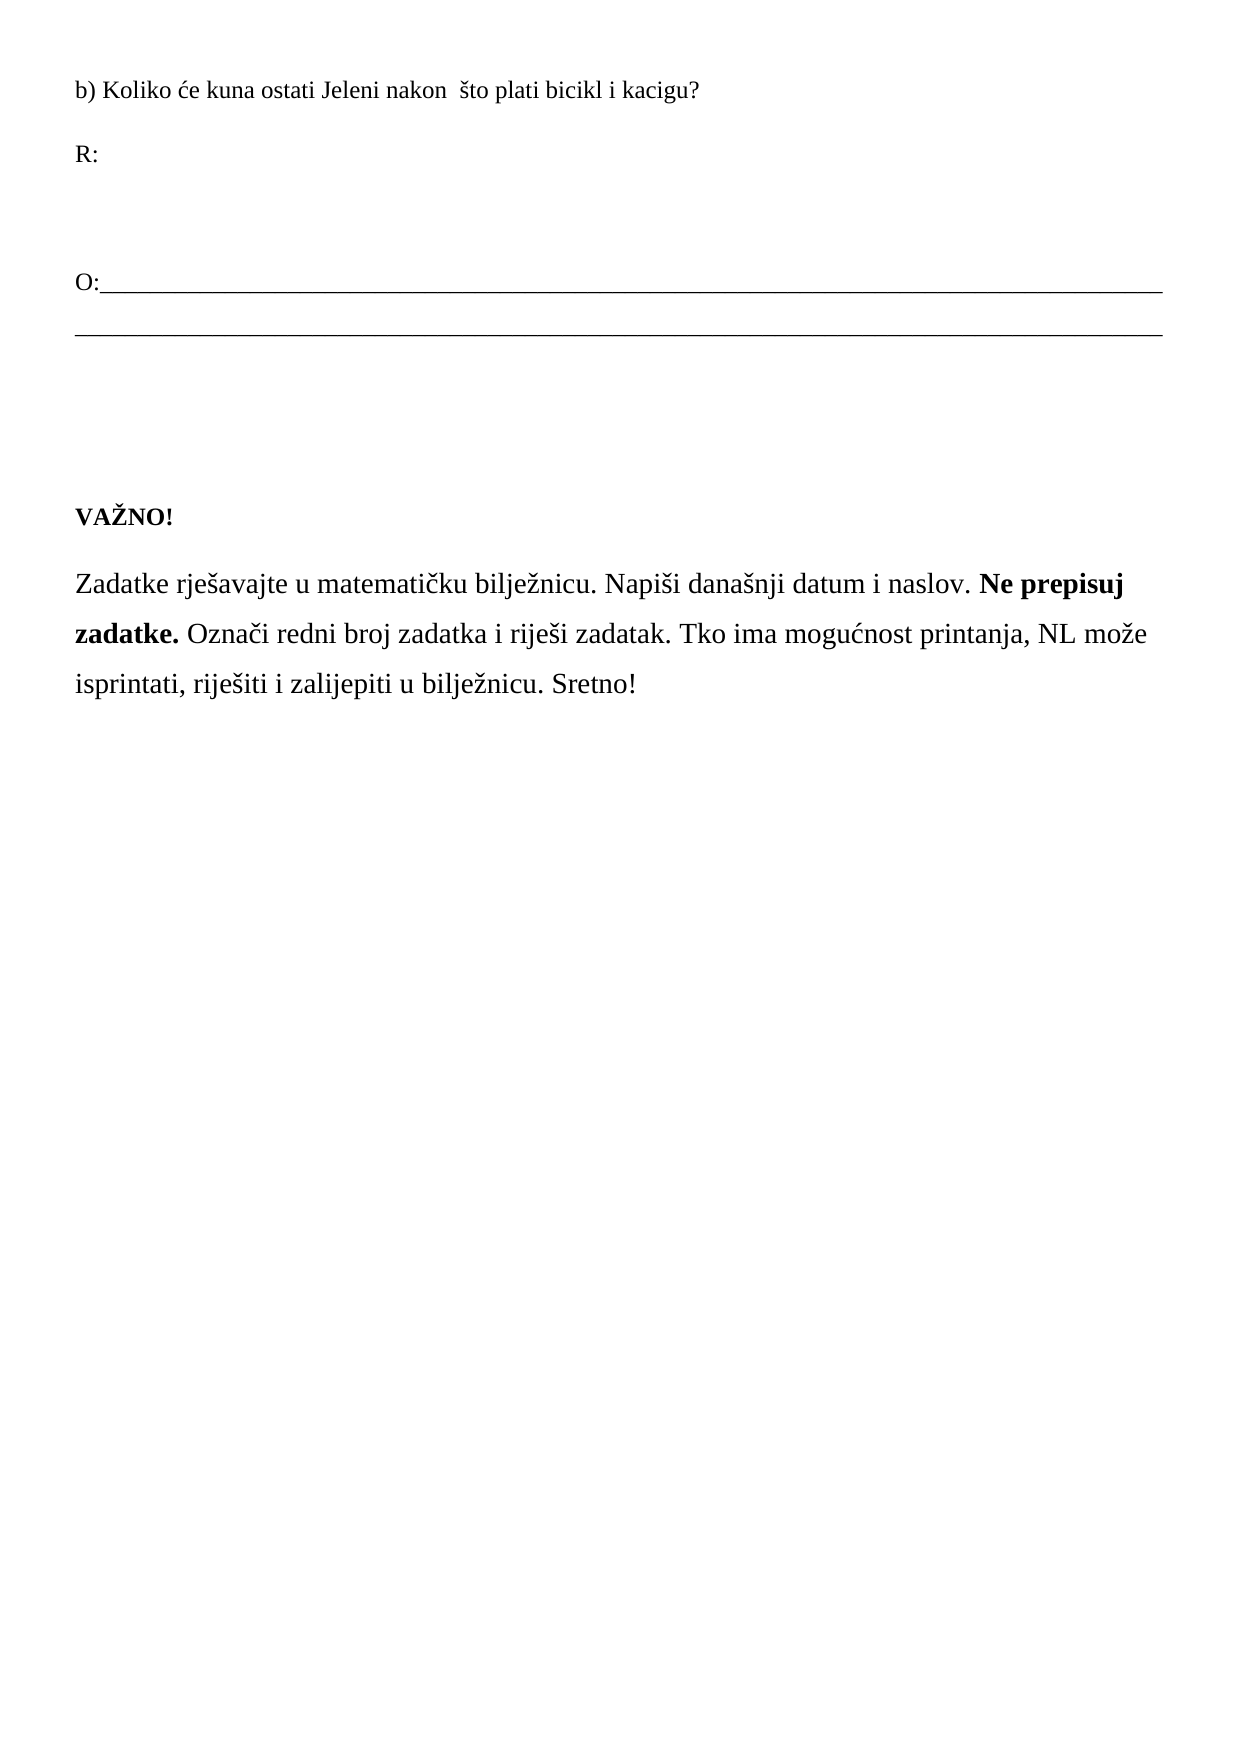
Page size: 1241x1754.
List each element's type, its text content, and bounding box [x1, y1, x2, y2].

text b) Koliko će kuna ostati Jeleni nakon što plati bicikl i kacigu? [75, 75, 1165, 104]
text R: [75, 139, 1165, 168]
text VAŽNO! [75, 502, 1165, 531]
text Zadatke rješavajte u matematičku bilježnicu. Napiši današnji datum i naslov. Ne prepisuj zadatke. Označi redni broj zadatka i riješi zadatak. Tko ima mogućnost printanja, NL može isprintati, riješiti i zalijepiti u bilježnicu. Sretno! [75, 566, 1165, 700]
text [75, 267, 1165, 339]
